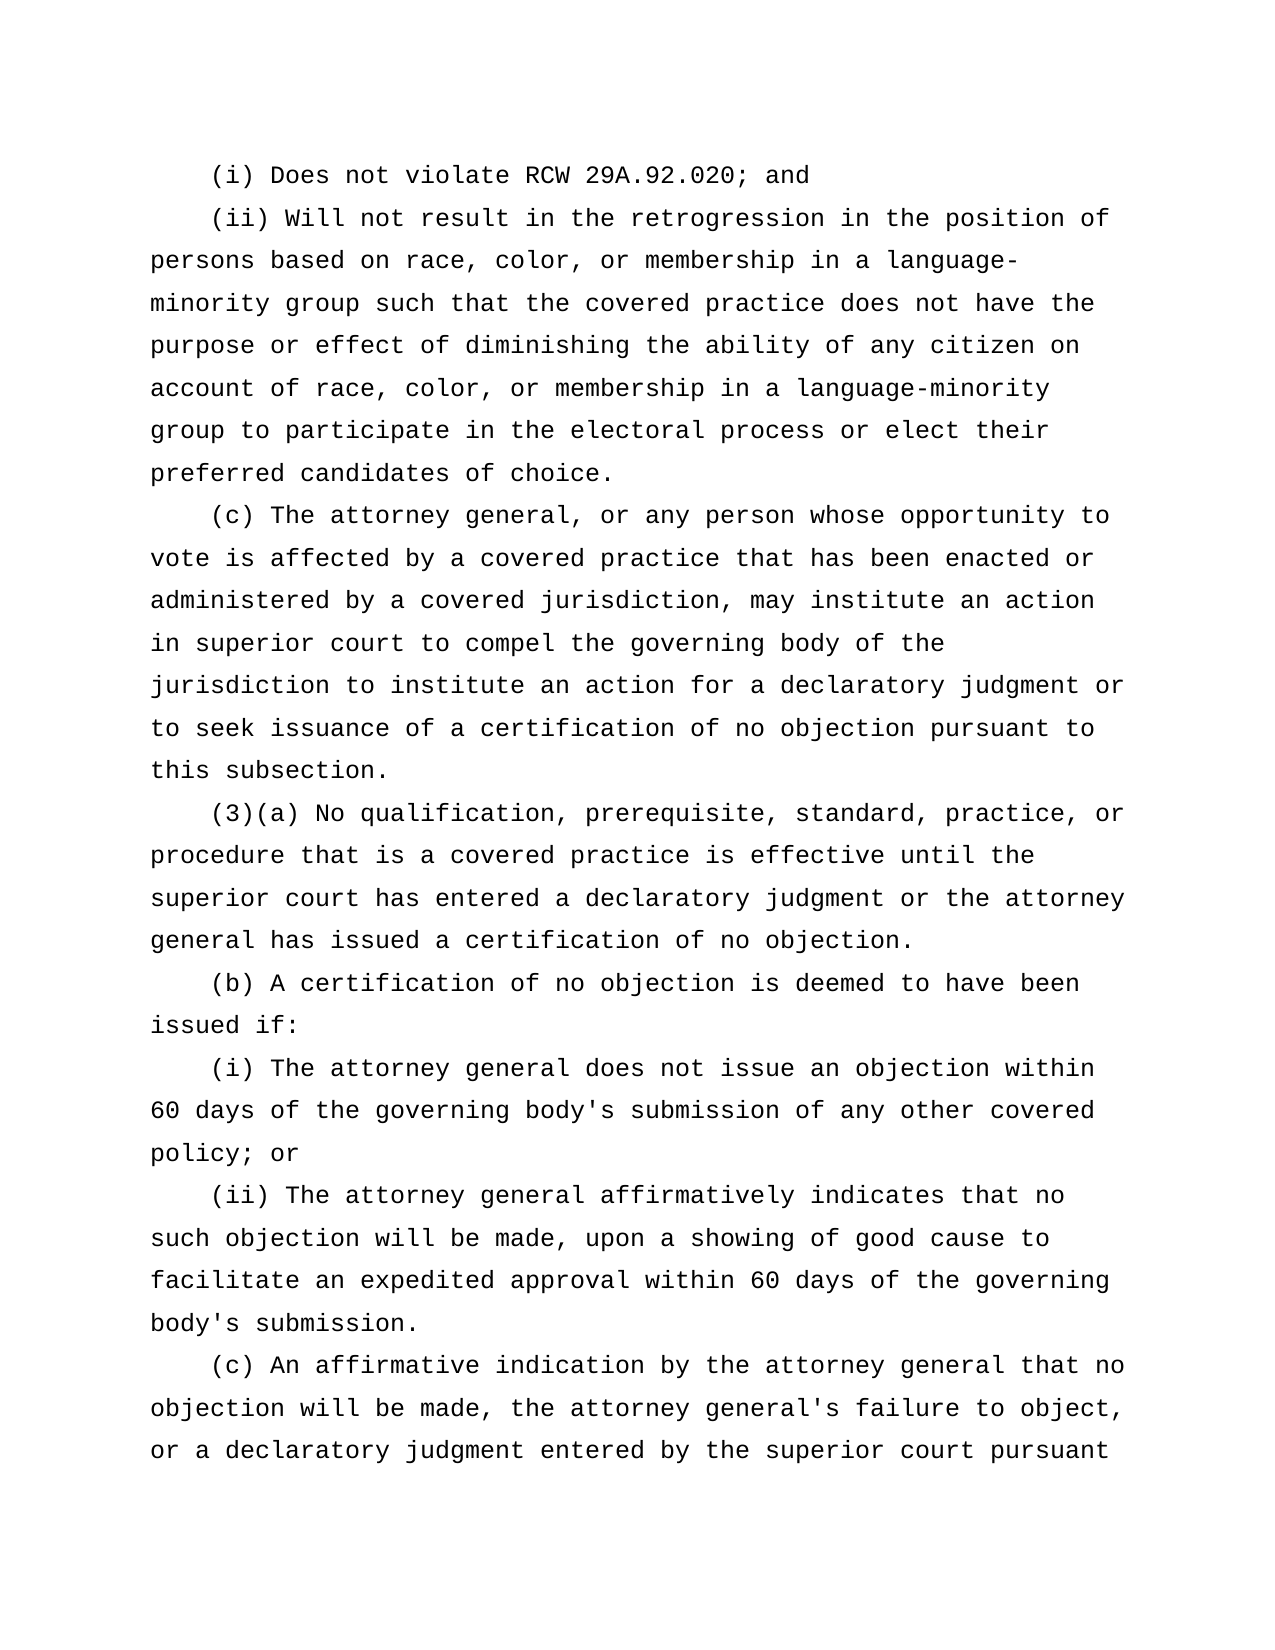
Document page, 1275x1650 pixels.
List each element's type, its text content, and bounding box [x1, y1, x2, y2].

text (3)(a) No qualification, prerequisite, standard, practice, or procedure that is a covered practice is effective until the superior court has entered a declaratory judgment or the attorney general has issued a certification of no objection. [150, 787, 1125, 957]
text (ii) The attorney general affirmatively indicates that no such objection will be made, upon a showing of good cause to facilitate an expedited approval within 60 days of the governing body's submission. [150, 1170, 1125, 1340]
text (ii) Will not result in the retrogression in the position of persons based on race, color, or membership in a language-minority group such that the covered practice does not have the purpose or effect of diminishing the ability of any citizen on account of race, color, or membership in a language-minority group to participate in the electoral process or elect their preferred candidates of choice. [150, 192, 1125, 490]
text (i) Does not violate RCW 29A.92.020; and [150, 150, 1125, 192]
text (b) A certification of no objection is deemed to have been issued if: [150, 957, 1125, 1042]
text (c) The attorney general, or any person whose opportunity to vote is affected by a covered practice that has been enacted or administered by a covered jurisdiction, may institute an action in superior court to compel the governing body of the jurisdiction to institute an action for a declaratory judgment or to seek issuance of a certification of no objection pursuant to this subsection. [150, 490, 1125, 787]
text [150, 1340, 1125, 1467]
text (i) The attorney general does not issue an objection within 60 days of the governing body's submission of any other covered policy; or [150, 1042, 1125, 1170]
